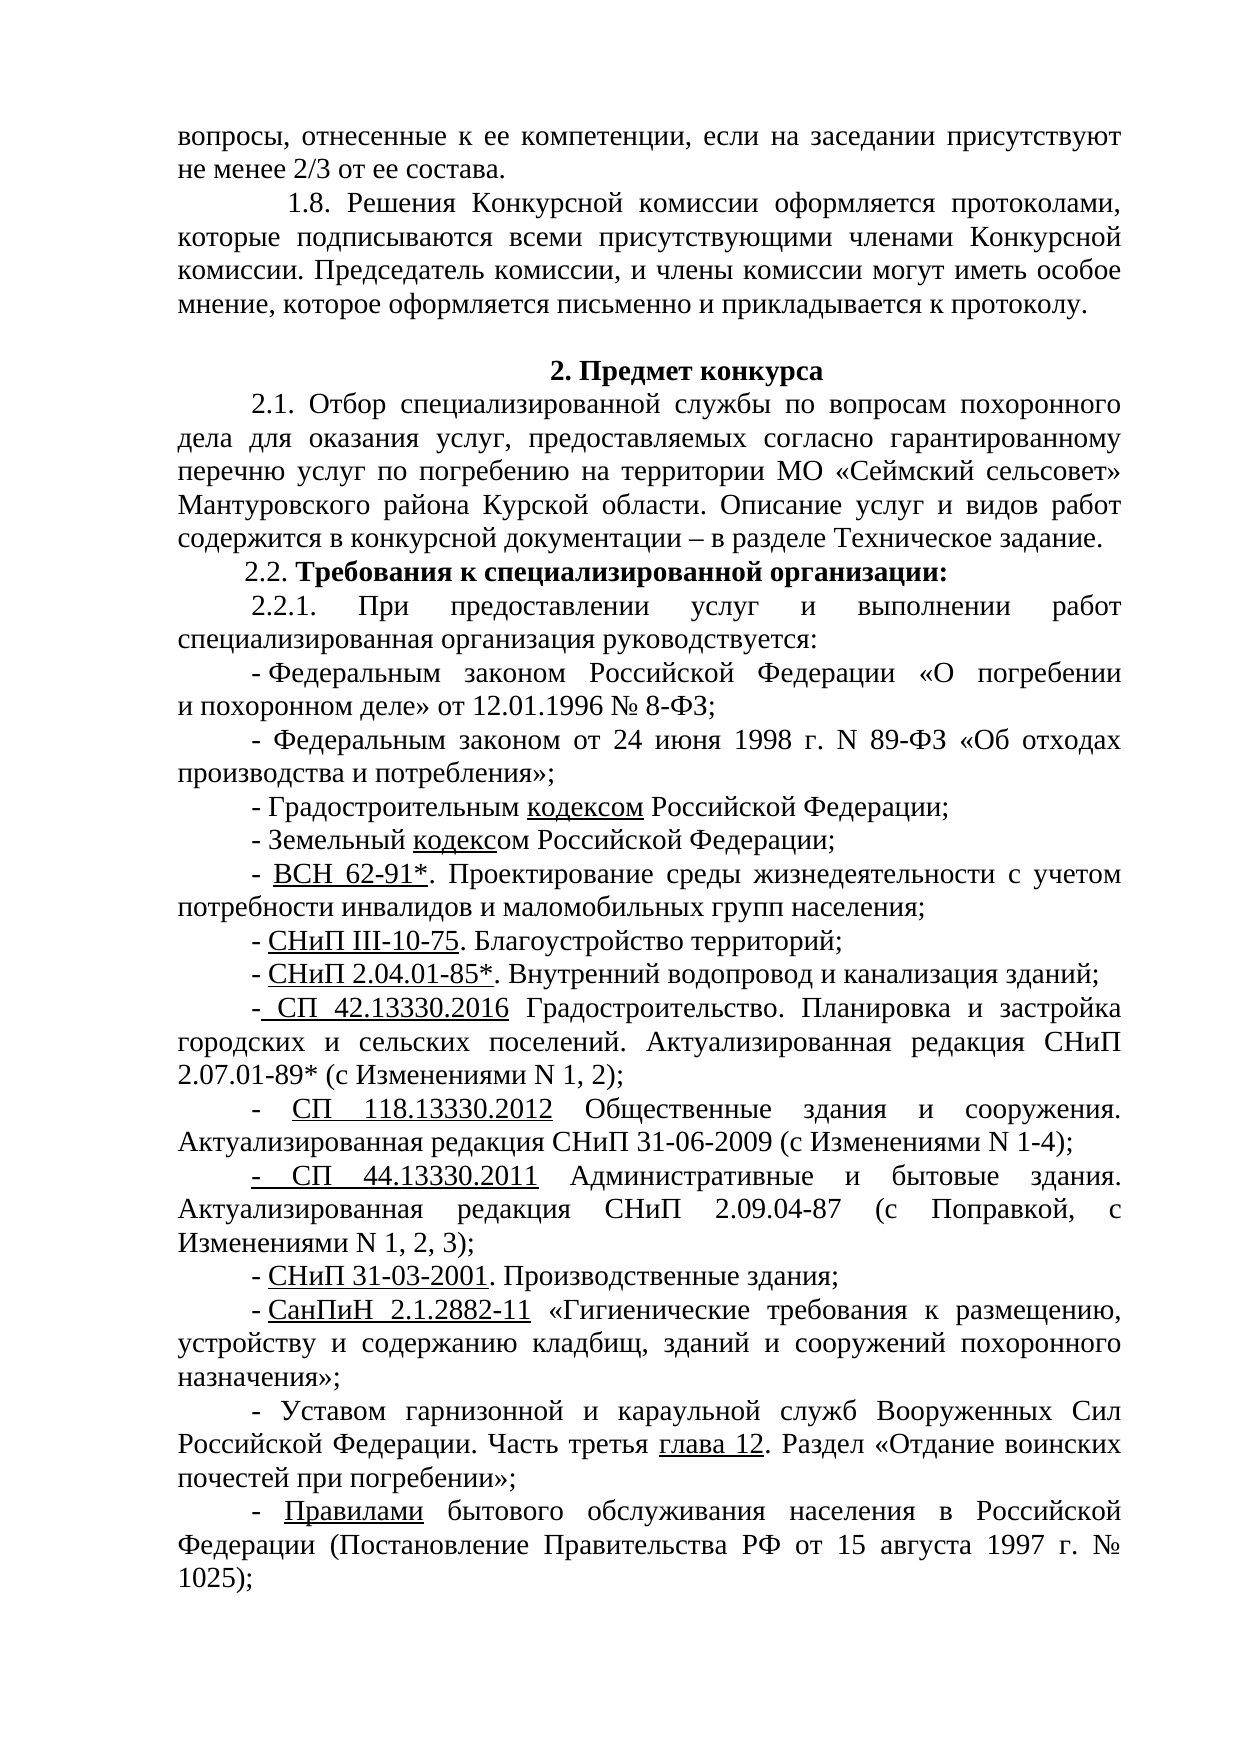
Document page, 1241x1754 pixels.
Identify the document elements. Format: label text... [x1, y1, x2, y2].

text 2.1. Отбор специализированной службы по вопросам похоронного дела для оказания услуг, предоставляемых согласно гарантированному перечню услуг по погребению на территории МО «Сеймский сельсовет» Мантуровского района Курской области. Описание услуг и видов работ содержится в конкурсной документации – в разделе Техническое задание. [177, 386, 1122, 554]
text 2.2.1. При предоставлении услуг и выполнении работ специализированная организация руководствуется: [177, 588, 1122, 655]
text - Федеральным законом от 24 июня 1998 г. N 89-ФЗ «Об отходах производства и потребления»; [177, 722, 1122, 789]
text - СанПиН 2.1.2882-11 «Гигиенические требования к размещению, устройству и содержанию кладбищ, зданий и сооружений похоронного назначения»; [177, 1292, 1122, 1393]
text 2. Предмет конкурса [177, 353, 1122, 386]
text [177, 118, 1122, 185]
text - ВСН 62-91*. Проектирование среды жизнедеятельности с учетом потребности инвалидов и маломобильных групп населения; [177, 856, 1122, 923]
text 2.2. Требования к специализированной организации: [177, 554, 1122, 588]
text 1.8. Решения Конкурсной комиссии оформляется протоколами, которые подписываются всеми присутствующими членами Конкурсной комиссии. Председатель комиссии, и члены комиссии могут иметь особое мнение, которое оформляется письменно и прикладывается к протоколу. [177, 185, 1122, 319]
text - СП 44.13330.2011 Административные и бытовые здания. Актуализированная редакция СНиП 2.09.04-87 (с Поправкой, с Изменениями N 1, 2, 3); [177, 1158, 1122, 1258]
text - Федеральным законом Российской Федерации «О погребении и похоронном деле» от 12.01.1996 № 8-ФЗ; [177, 655, 1122, 722]
text - Градостроительным кодексом Российской Федерации; [177, 789, 1122, 822]
text - СНиП 31-03-2001. Производственные здания; [177, 1258, 1122, 1292]
text - Уставом гарнизонной и караульной служб Вооруженных Сил Российской Федерации. Часть третья глава 12. Раздел «Отдание воинских почестей при погребении»; [177, 1393, 1122, 1493]
text - СНиП 2.04.01-85*. Внутренний водопровод и канализация зданий; [177, 957, 1122, 990]
text - Правилами бытового обслуживания населения в Российской Федерации (Постановление Правительства РФ от 15 августа 1997 г. № 1025); [177, 1493, 1122, 1594]
text - СНиП III-10-75. Благоустройство территорий; [177, 923, 1122, 957]
text - СП 118.13330.2012 Общественные здания и сооружения. Актуализированная редакция СНиП 31-06-2009 (с Изменениями N 1-4); [177, 1091, 1122, 1158]
text - Земельный кодексом Российской Федерации; [177, 822, 1122, 856]
text - СП 42.13330.2016 Градостроительство. Планировка и застройка городских и сельских поселений. Актуализированная редакция СНиП 2.07.01-89* (с Изменениями N 1, 2); [177, 990, 1122, 1091]
